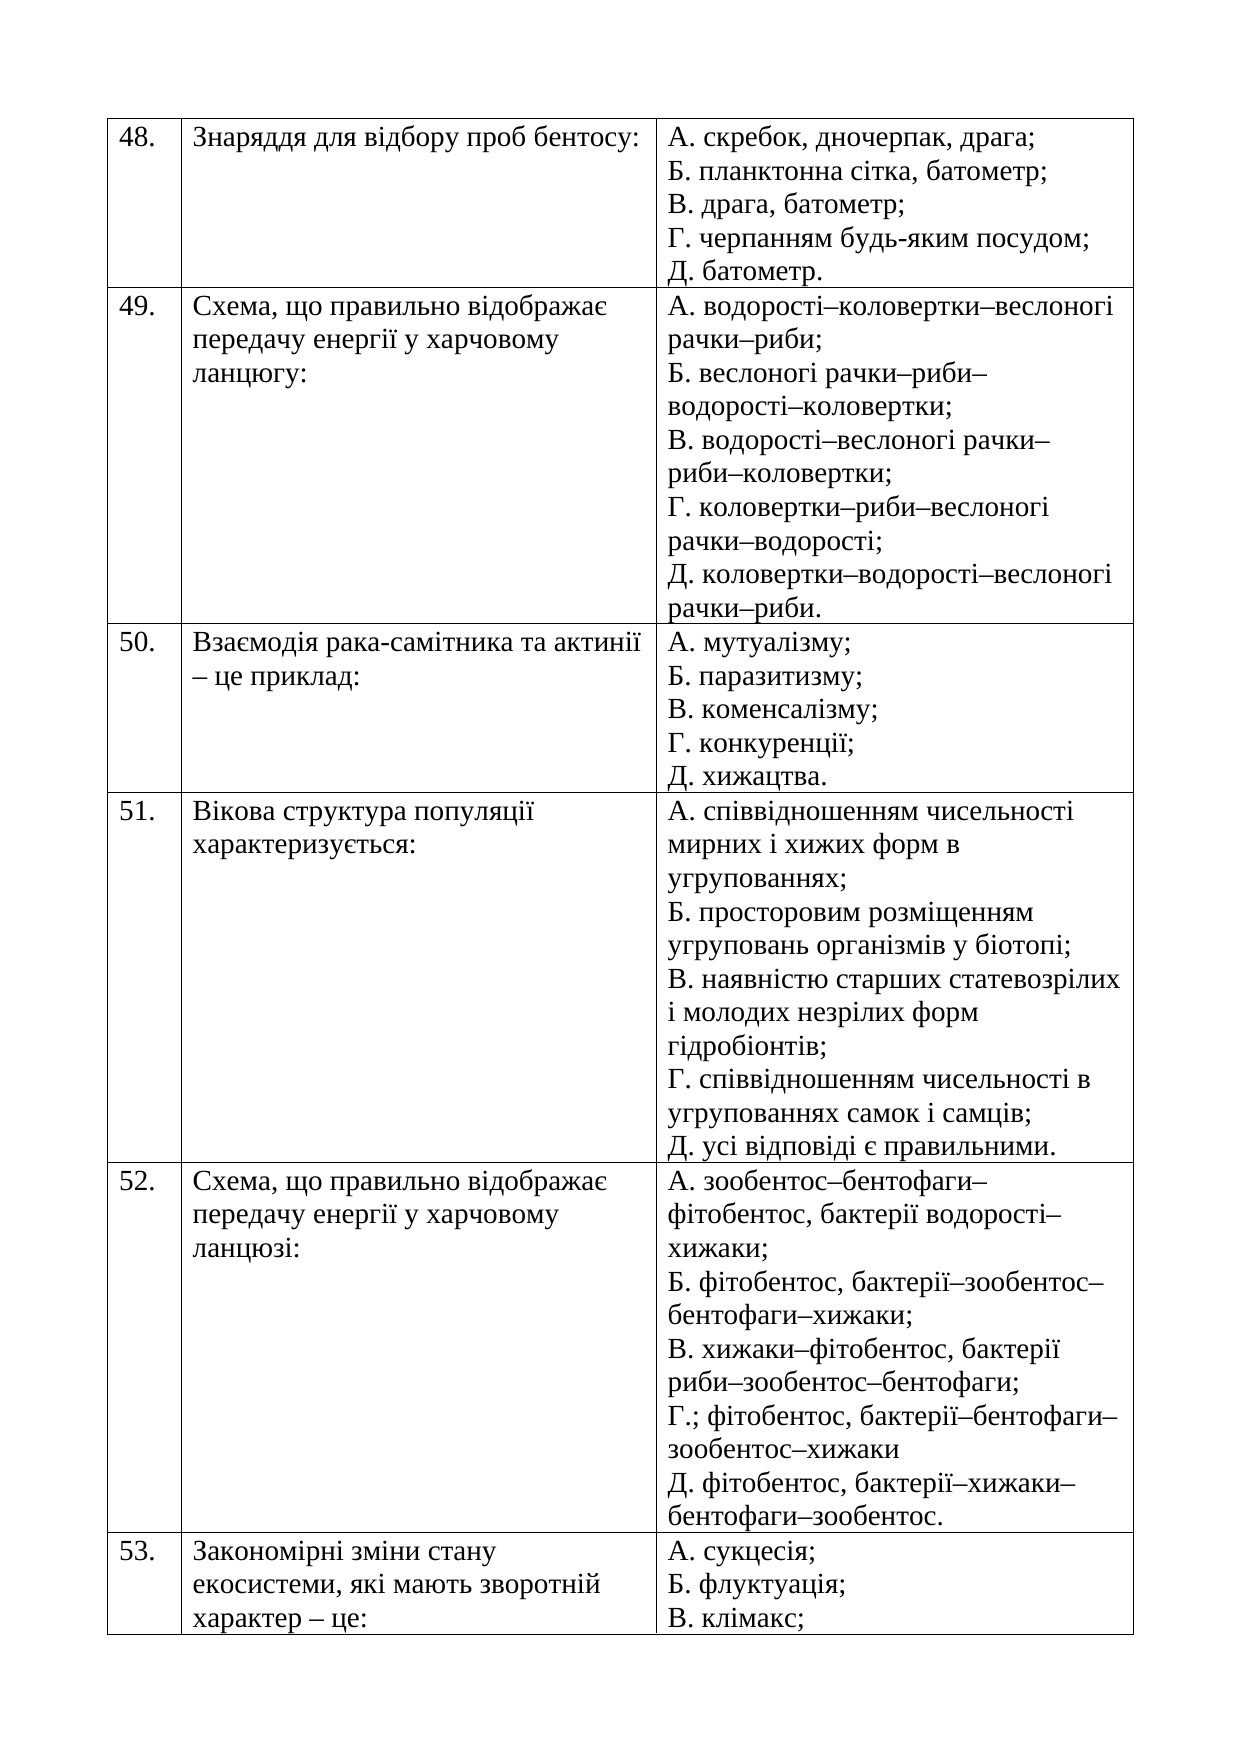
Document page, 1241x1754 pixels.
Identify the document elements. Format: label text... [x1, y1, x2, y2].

table_cell Схема, що правильно відображає передачу енергії у харчовому ланцюзі: [182, 1163, 656, 1532]
table_cell 53. [108, 1533, 181, 1634]
table_cell Знаряддя для відбору проб бентосу: [182, 119, 656, 287]
table_cell Вікова структура популяції характеризується: [182, 793, 656, 1162]
table_cell 52. [108, 1163, 181, 1532]
table_cell 51. [108, 793, 181, 1162]
table_cell А. водорості–коловертки–веслоногі рачки–риби; Б. веслоногі рачки–риби–водорості–коловертки; В. водорості–веслоногі рачки–риби–коловертки; Г. коловертки–риби–веслоногі рачки–водорості; Д. коловертки–водорості–веслоногі рачки–риби. [657, 288, 1133, 623]
table_cell А. скребок, дночерпак, драга; Б. планктонна сітка, батометр; В. драга, батометр; Г. черпанням будь-яким посудом; Д. батометр. [657, 119, 1133, 287]
table_cell Взаємодія рака-самітника та актинії – це приклад: [182, 624, 656, 792]
table_cell А. мутуалізму; Б. паразитизму; В. коменсалізму; Г. конкуренції; Д. хижацтва. [657, 624, 1133, 792]
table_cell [182, 1533, 656, 1634]
table_cell 50. [108, 624, 181, 792]
table_cell А. зообентос–бентофаги–фітобентос, бактерії водорості–хижаки; Б. фітобентос, бактерії–зообентос–бентофаги–хижаки; В. хижаки–фітобентос, бактерії риби–зообентос–бентофаги; Г.; фітобентос, бактерії–бентофаги–зообентос–хижаки Д. фітобентос, бактерії–хижаки–бентофаги–зообентос. [657, 1163, 1133, 1532]
table_cell 48. [108, 119, 181, 287]
table_cell Схема, що правильно відображає передачу енергії у харчовому ланцюгу: [182, 288, 656, 623]
table_cell А. співвідношенням чисельності мирних і хижих форм в угрупованнях; Б. просторовим розміщенням угруповань організмів у біотопі; В. наявністю старших статевозрілих і молодих незрілих форм гідробіонтів; Г. співвідношенням чисельності в угрупованнях самок і самців; Д. усі відповіді є правильними. [657, 793, 1133, 1162]
table_cell 49. [108, 288, 181, 623]
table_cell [656, 1533, 1133, 1634]
